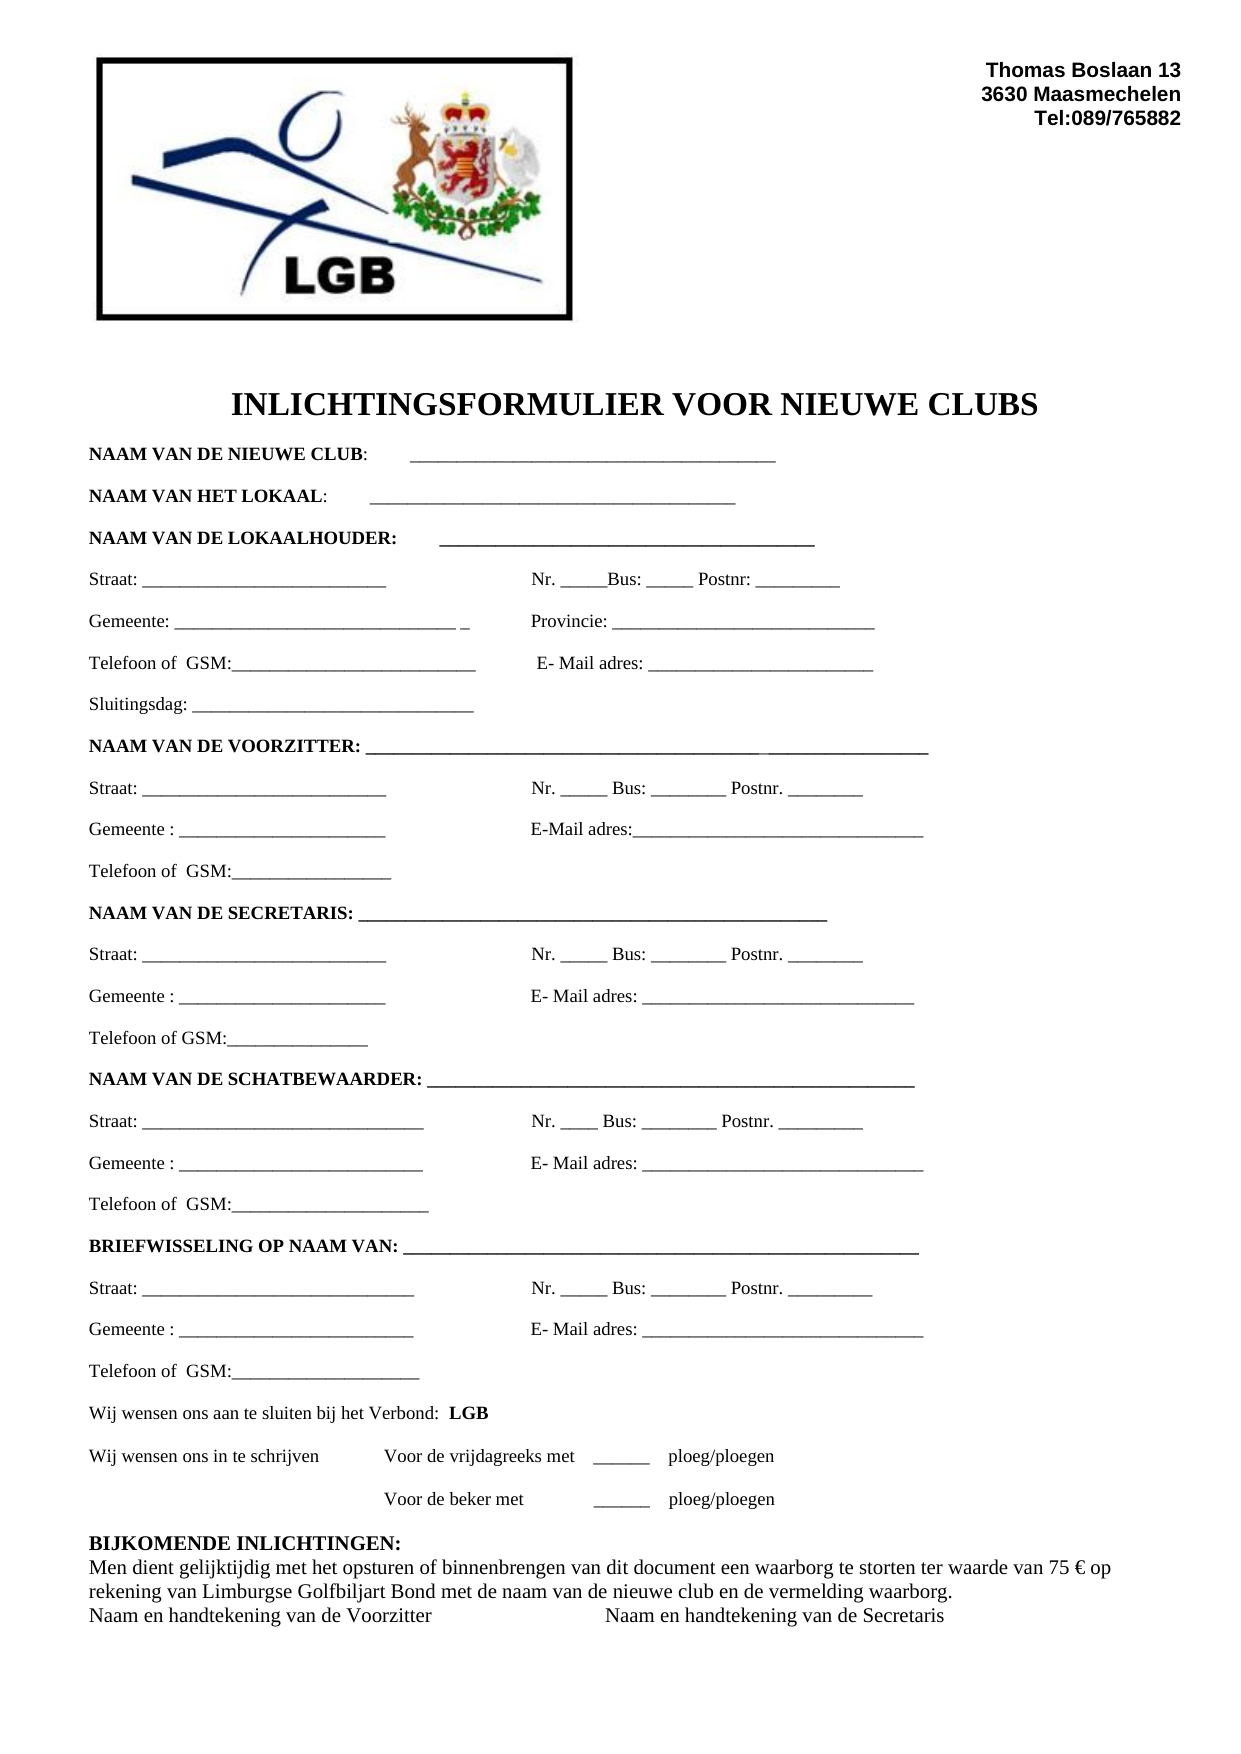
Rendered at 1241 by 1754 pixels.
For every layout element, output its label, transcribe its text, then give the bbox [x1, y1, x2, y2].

text Straat: _____________________________ Nr. _____ Bus: ________ Postnr. _________ [89, 1277, 1181, 1298]
text NAAM VAN DE NIEUWE CLUB: _______________________________________ [89, 444, 1181, 465]
text Sluitingsdag: ______________________________ [89, 694, 1181, 715]
text Gemeente : __________________________ E- Mail adres: ______________________________ [89, 1152, 1181, 1173]
text Voor de beker met ______ ploeg/ploegen [89, 1488, 1181, 1509]
text Straat: __________________________ Nr. _____Bus: _____ Postnr: _________ [89, 569, 1181, 590]
text Gemeente : ______________________ E- Mail adres: _____________________________ [89, 986, 1181, 1007]
text NAAM VAN DE LOKAALHOUDER: ________________________________________ [89, 527, 1181, 548]
text Straat: __________________________ Nr. _____ Bus: ________ Postnr. ________ [89, 777, 1181, 798]
text Gemeente : _________________________ E- Mail adres: ______________________________ [89, 1319, 1181, 1340]
text INLICHTINGSFORMULIER VOOR NIEUWE CLUBS [89, 384, 1181, 422]
text NAAM VAN DE SCHATBEWAARDER: ____________________________________________________ [89, 1069, 1181, 1090]
picture [92, 53, 579, 322]
text Straat: ______________________________ Nr. ____ Bus: ________ Postnr. _________ [89, 1111, 1181, 1132]
text Gemeente: ______________________________ _ Provincie: ____________________________ [89, 611, 1181, 632]
text Wij wensen ons aan te sluiten bij het Verbond: LGB [89, 1402, 1181, 1423]
text Tel:089/765882 [579, 106, 1181, 130]
text NAAM VAN DE SECRETARIS: __________________________________________________ [89, 902, 1181, 923]
text Men dient gelijktijdig met het opsturen of binnenbrengen van dit document een waarborg te storten ter waarde van 75 € op rekening van Limburgse Golfbiljart Bond met de naam van de nieuwe club en de vermelding waarborg. [89, 1555, 1181, 1603]
text BRIEFWISSELING OP NAAM VAN: _______________________________________________________ [89, 1236, 1181, 1257]
text Thomas Boslaan 13 [579, 58, 1181, 82]
text Wij wensen ons in te schrijven Voor de vrijdagreeks met ______ ploeg/ploegen [89, 1445, 1181, 1466]
text Straat: __________________________ Nr. _____ Bus: ________ Postnr. ________ [89, 944, 1181, 965]
text Naam en handtekening van de Voorzitter Naam en handtekening van de Secretaris [89, 1603, 1181, 1627]
text NAAM VAN DE VOORZITTER: ____________________________________________________________ [89, 736, 1181, 757]
text Gemeente : ______________________ E-Mail adres:_______________________________ [89, 819, 1181, 840]
text Telefoon of GSM:_____________________ [89, 1194, 1181, 1215]
text Telefoon of GSM:____________________ [89, 1361, 1181, 1382]
text 3630 Maasmechelen [579, 82, 1181, 106]
text NAAM VAN HET LOKAAL: _______________________________________ [89, 486, 1181, 507]
text Telefoon of GSM:_________________ [89, 861, 1181, 882]
text Telefoon of GSM:_______________ [89, 1027, 1181, 1048]
text BIJKOMENDE INLICHTINGEN: [89, 1531, 1181, 1555]
text Telefoon of GSM:__________________________ E- Mail adres: ________________________ [89, 652, 1181, 673]
